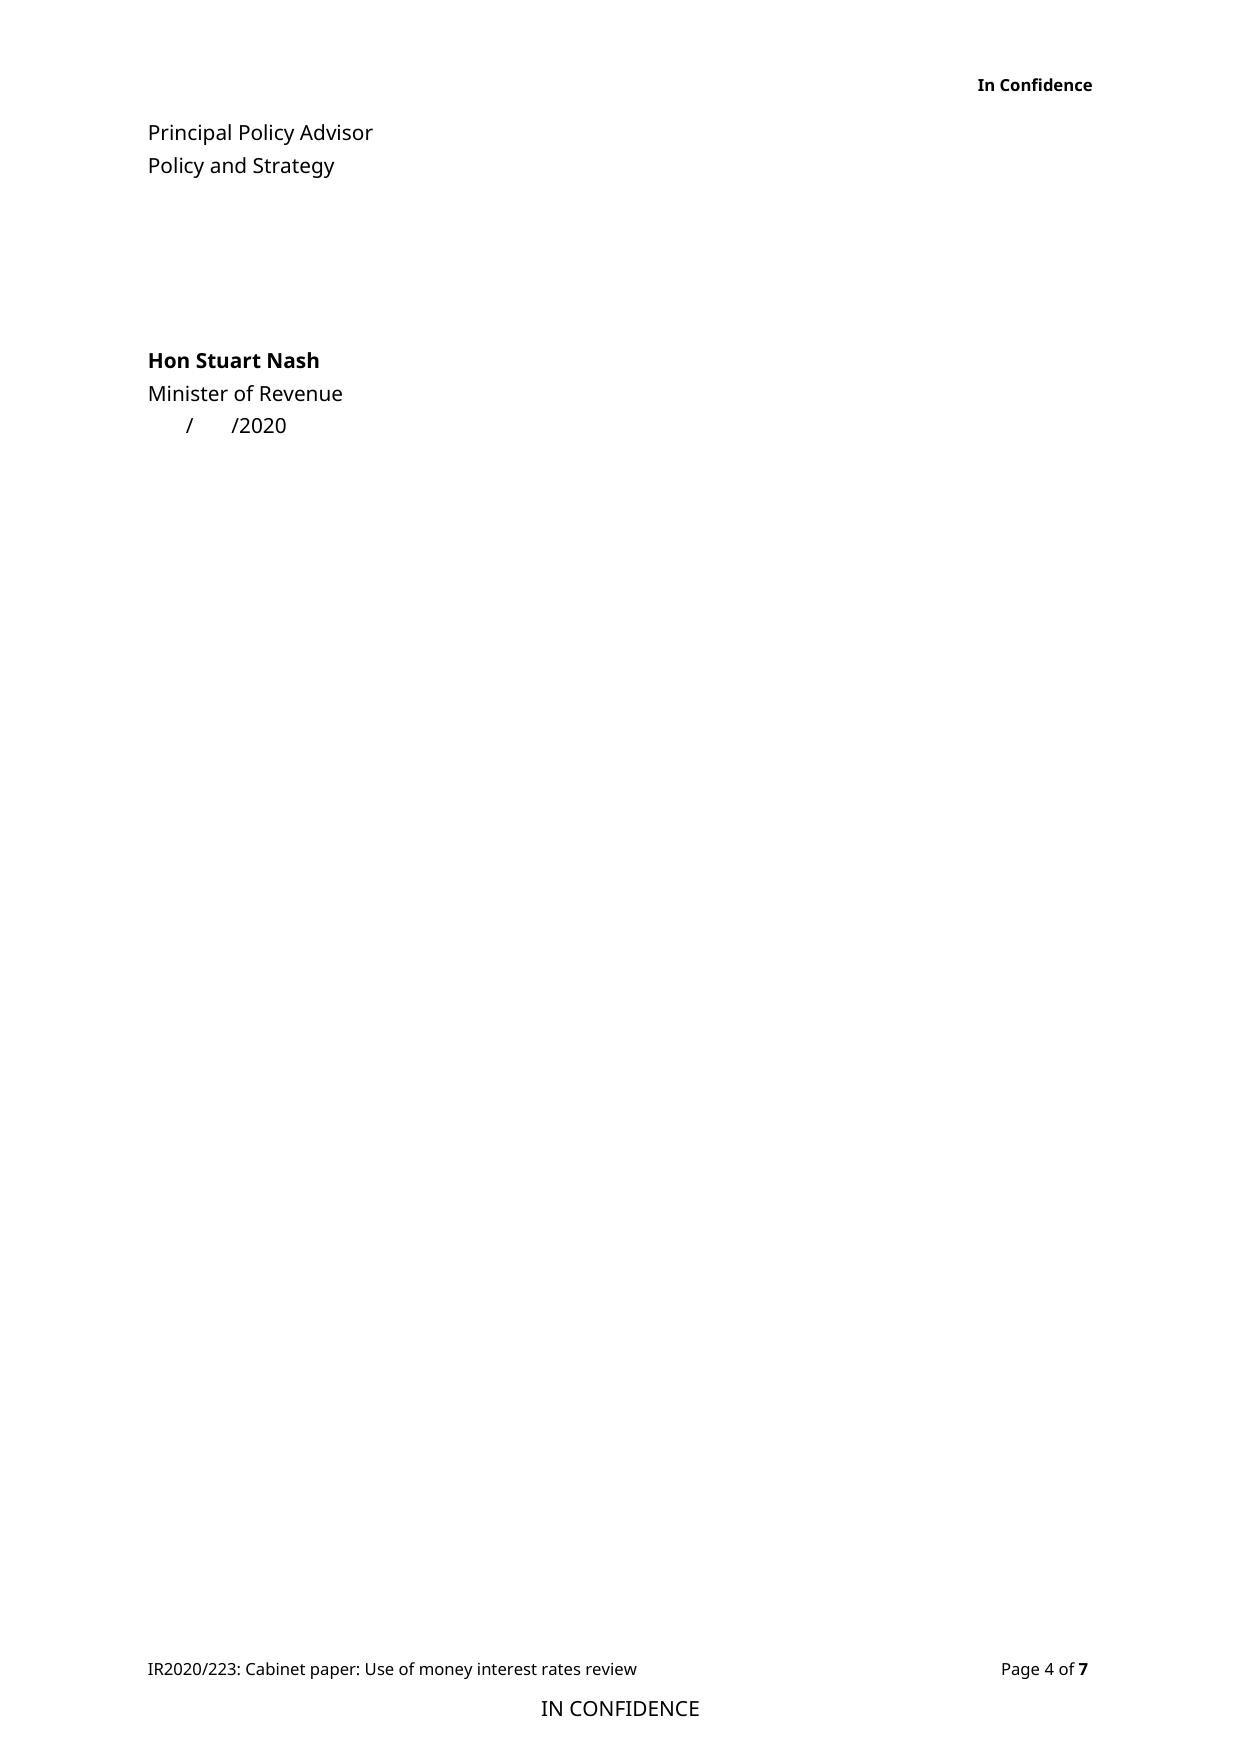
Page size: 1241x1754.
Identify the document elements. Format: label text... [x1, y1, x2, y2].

text Principal Policy Advisor [148, 118, 1092, 147]
text / /2020 [148, 412, 1092, 440]
text Minister of Revenue [148, 379, 1092, 407]
text Hon Stuart Nash [148, 346, 1092, 375]
text Policy and Strategy [148, 151, 1092, 179]
